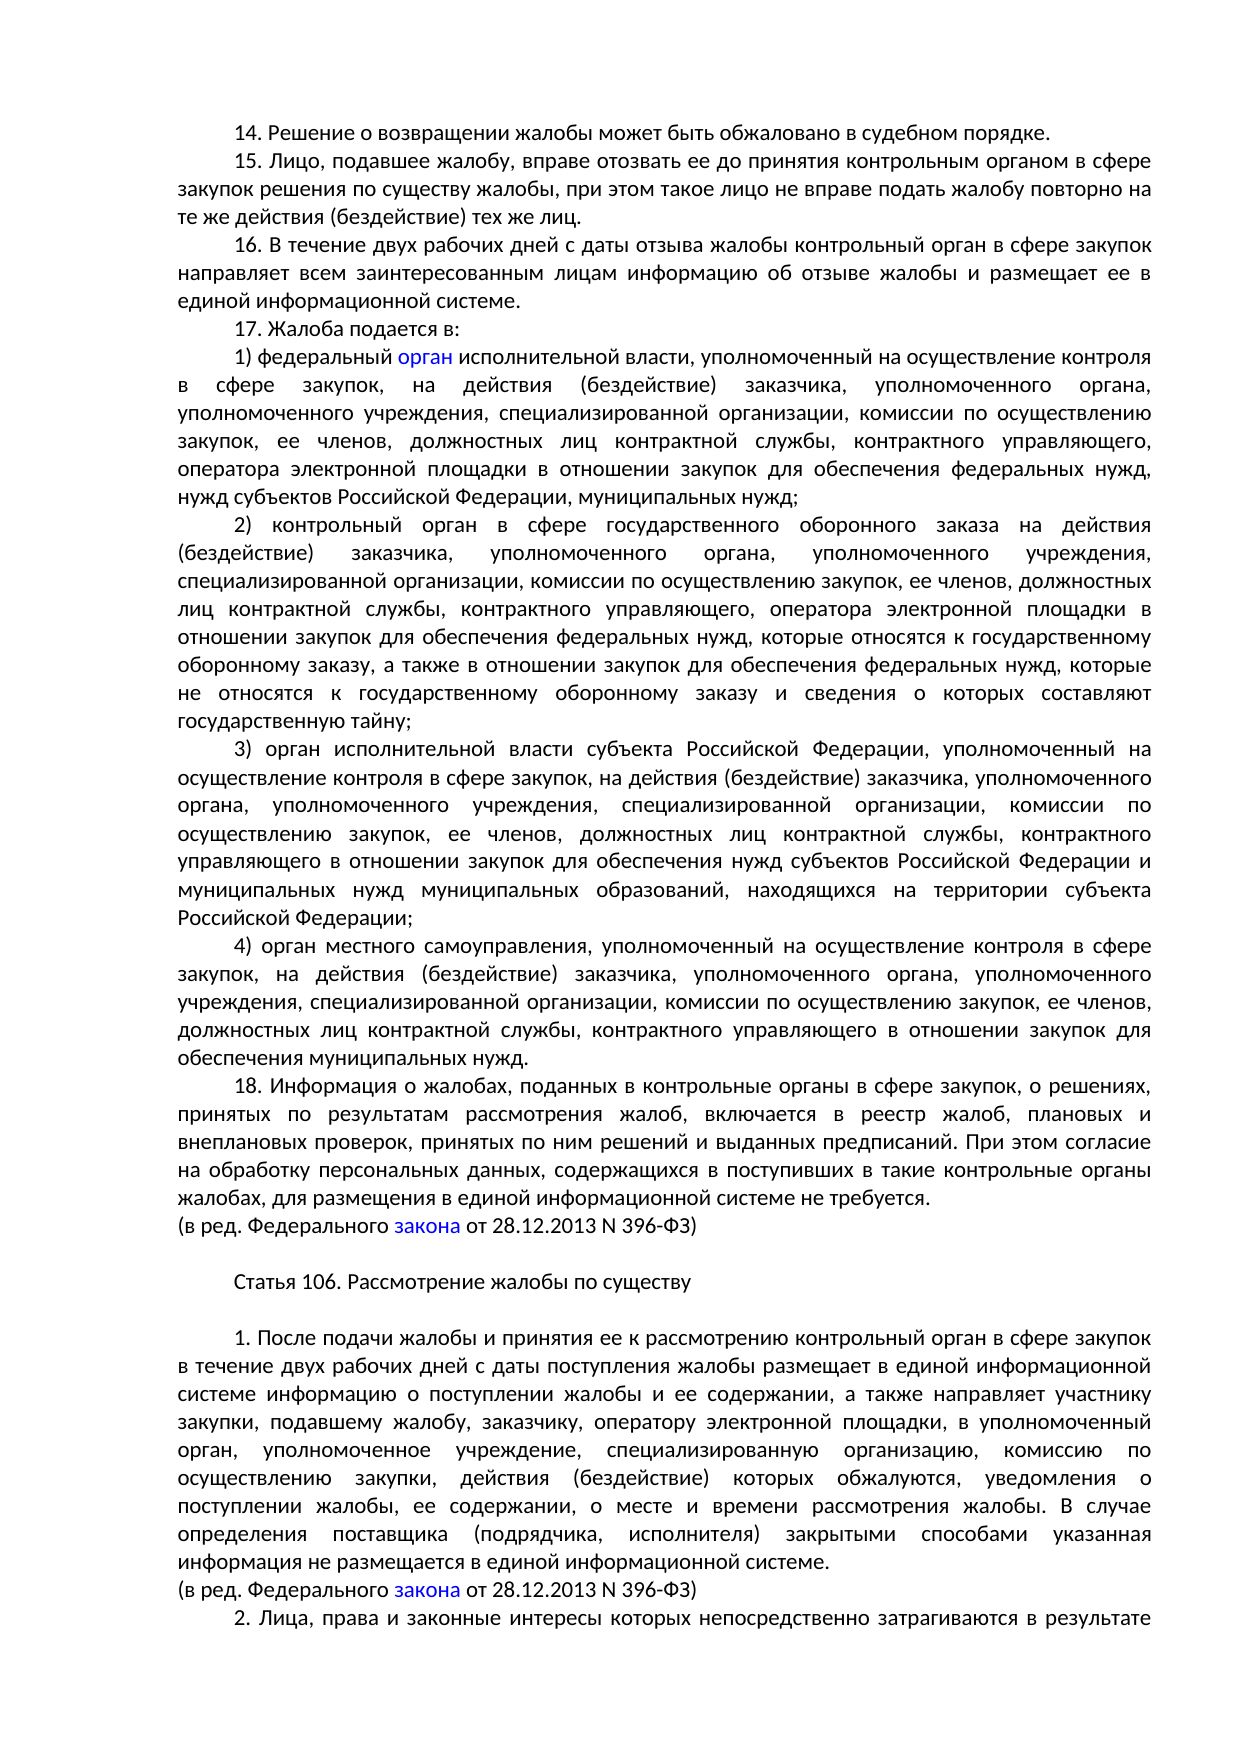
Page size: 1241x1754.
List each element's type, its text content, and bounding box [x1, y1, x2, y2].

text 16. В течение двух рабочих дней с даты отзыва жалобы контрольный орган в сфере закупок направляет всем заинтересованным лицам информацию об отзыве жалобы и размещает ее в единой информационной системе. [177, 230, 1152, 314]
text (в ред. Федерального закона от 28.12.2013 N 396-ФЗ) [177, 1575, 1152, 1603]
text 18. Информация о жалобах, поданных в контрольные органы в сфере закупок, о решениях, принятых по результатам рассмотрения жалоб, включается в реестр жалоб, плановых и внеплановых проверок, принятых по ним решений и выданных предписаний. При этом согласие на обработку персональных данных, содержащихся в поступивших в такие контрольные органы жалобах, для размещения в единой информационной системе не требуется. [177, 1071, 1152, 1211]
text 3) орган исполнительной власти субъекта Российской Федерации, уполномоченный на осуществление контроля в сфере закупок, на действия (бездействие) заказчика, уполномоченного органа, уполномоченного учреждения, специализированной организации, комиссии по осуществлению закупок, ее членов, должностных лиц контрактной службы, контрактного управляющего в отношении закупок для обеспечения нужд субъектов Российской Федерации и муниципальных нужд муниципальных образований, находящихся на территории субъекта Российской Федерации; [177, 734, 1152, 931]
text 14. Решение о возвращении жалобы может быть обжаловано в судебном порядке. [177, 118, 1152, 146]
text 1) федеральный орган исполнительной власти, уполномоченный на осуществление контроля в сфере закупок, на действия (бездействие) заказчика, уполномоченного органа, уполномоченного учреждения, специализированной организации, комиссии по осуществлению закупок, ее членов, должностных лиц контрактной службы, контрактного управляющего, оператора электронной площадки в отношении закупок для обеспечения федеральных нужд, нужд субъектов Российской Федерации, муниципальных нужд; [177, 342, 1152, 510]
text 2) контрольный орган в сфере государственного оборонного заказа на действия (бездействие) заказчика, уполномоченного органа, уполномоченного учреждения, специализированной организации, комиссии по осуществлению закупок, ее членов, должностных лиц контрактной службы, контрактного управляющего, оператора электронной площадки в отношении закупок для обеспечения федеральных нужд, которые относятся к государственному оборонному заказу, а также в отношении закупок для обеспечения федеральных нужд, которые не относятся к государственному оборонному заказу и сведения о которых составляют государственную тайну; [177, 510, 1152, 734]
text 1. После подачи жалобы и принятия ее к рассмотрению контрольный орган в сфере закупок в течение двух рабочих дней с даты поступления жалобы размещает в единой информационной системе информацию о поступлении жалобы и ее содержании, а также направляет участнику закупки, подавшему жалобу, заказчику, оператору электронной площадки, в уполномоченный орган, уполномоченное учреждение, специализированную организацию, комиссию по осуществлению закупки, действия (бездействие) которых обжалуются, уведомления о поступлении жалобы, ее содержании, о месте и времени рассмотрения жалобы. В случае определения поставщика (подрядчика, исполнителя) закрытыми способами указанная информация не размещается в единой информационной системе. [177, 1323, 1152, 1575]
text Статья 106. Рассмотрение жалобы по существу [177, 1267, 1152, 1295]
text 4) орган местного самоуправления, уполномоченный на осуществление контроля в сфере закупок, на действия (бездействие) заказчика, уполномоченного органа, уполномоченного учреждения, специализированной организации, комиссии по осуществлению закупок, ее членов, должностных лиц контрактной службы, контрактного управляющего в отношении закупок для обеспечения муниципальных нужд. [177, 931, 1152, 1071]
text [177, 1603, 1152, 1631]
text (в ред. Федерального закона от 28.12.2013 N 396-ФЗ) [177, 1211, 1152, 1239]
text 15. Лицо, подавшее жалобу, вправе отозвать ее до принятия контрольным органом в сфере закупок решения по существу жалобы, при этом такое лицо не вправе подать жалобу повторно на те же действия (бездействие) тех же лиц. [177, 146, 1152, 230]
text 17. Жалоба подается в: [177, 314, 1152, 342]
